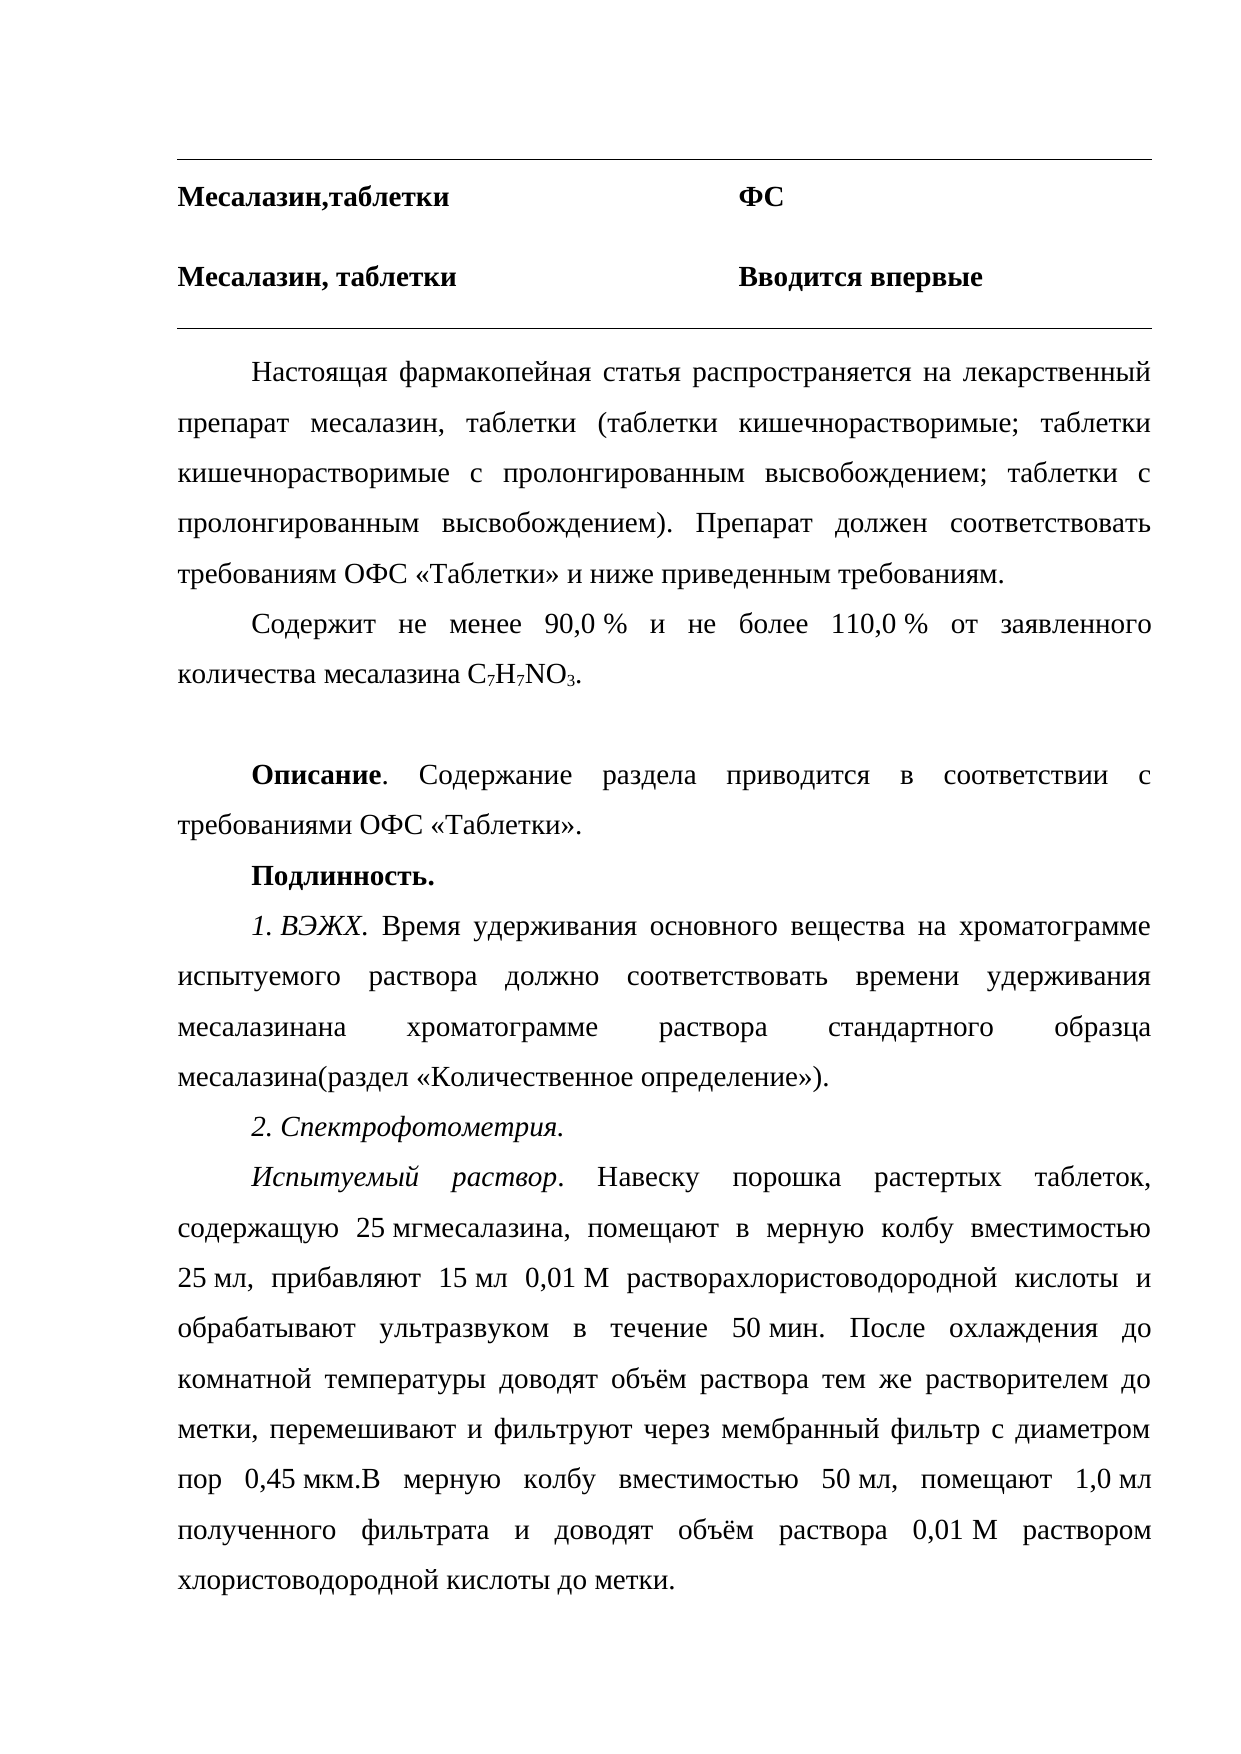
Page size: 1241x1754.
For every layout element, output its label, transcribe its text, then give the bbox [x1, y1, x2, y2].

text 2. Спектрофотометрия. [177, 1109, 1152, 1143]
text Месалазин, таблетки Вводится впервые [177, 259, 1152, 292]
text Содержит не менее 90,0 % и не более 110,0 % от заявленного количества месалазина C7H7NO3. [177, 606, 1152, 690]
text Подлинность. [177, 858, 1152, 891]
text Испытуемый раствор. Навеску порошка растертых таблеток, содержащую 25 мгмесалазина, помещают в мерную колбу вместимостью 25 мл, прибавляют 15 мл 0,01 М растворахлористоводородной кислоты и обрабатывают ультразвуком в течение 50 мин. После охлаждения до комнатной температуры доводят объём раствора тем же растворителем до метки, перемешивают и фильтруют через мембранный фильтр с диаметром пор 0,45 мкм.В мерную колбу вместимостью 50 мл, помещают 1,0 мл полученного фильтрата и доводят объём раствора 0,01 М раствором хлористоводородной кислоты до метки. [177, 1159, 1152, 1596]
text 1. ВЭЖХ. Время удерживания основного вещества на хроматограмме испытуемого раствора должно соответствовать времени удерживания месалазинана хроматограмме раствора стандартного образца месалазина(раздел «Количественное определение»). [177, 908, 1152, 1092]
text Описание. Содержание раздела приводится в соответствии с требованиями ОФС «Таблетки». [177, 757, 1152, 841]
text Настоящая фармакопейная статья распространяется на лекарственный препарат месалазин, таблетки (таблетки кишечнорастворимые; таблетки кишечнорастворимые с пролонгированным высвобождением; таблетки с пролонгированным высвобождением). Препарат должен соответствовать требованиям ОФС «Таблетки» и ниже приведенным требованиям. [177, 354, 1152, 589]
text Месалазин,таблетки ФС [177, 179, 1152, 213]
